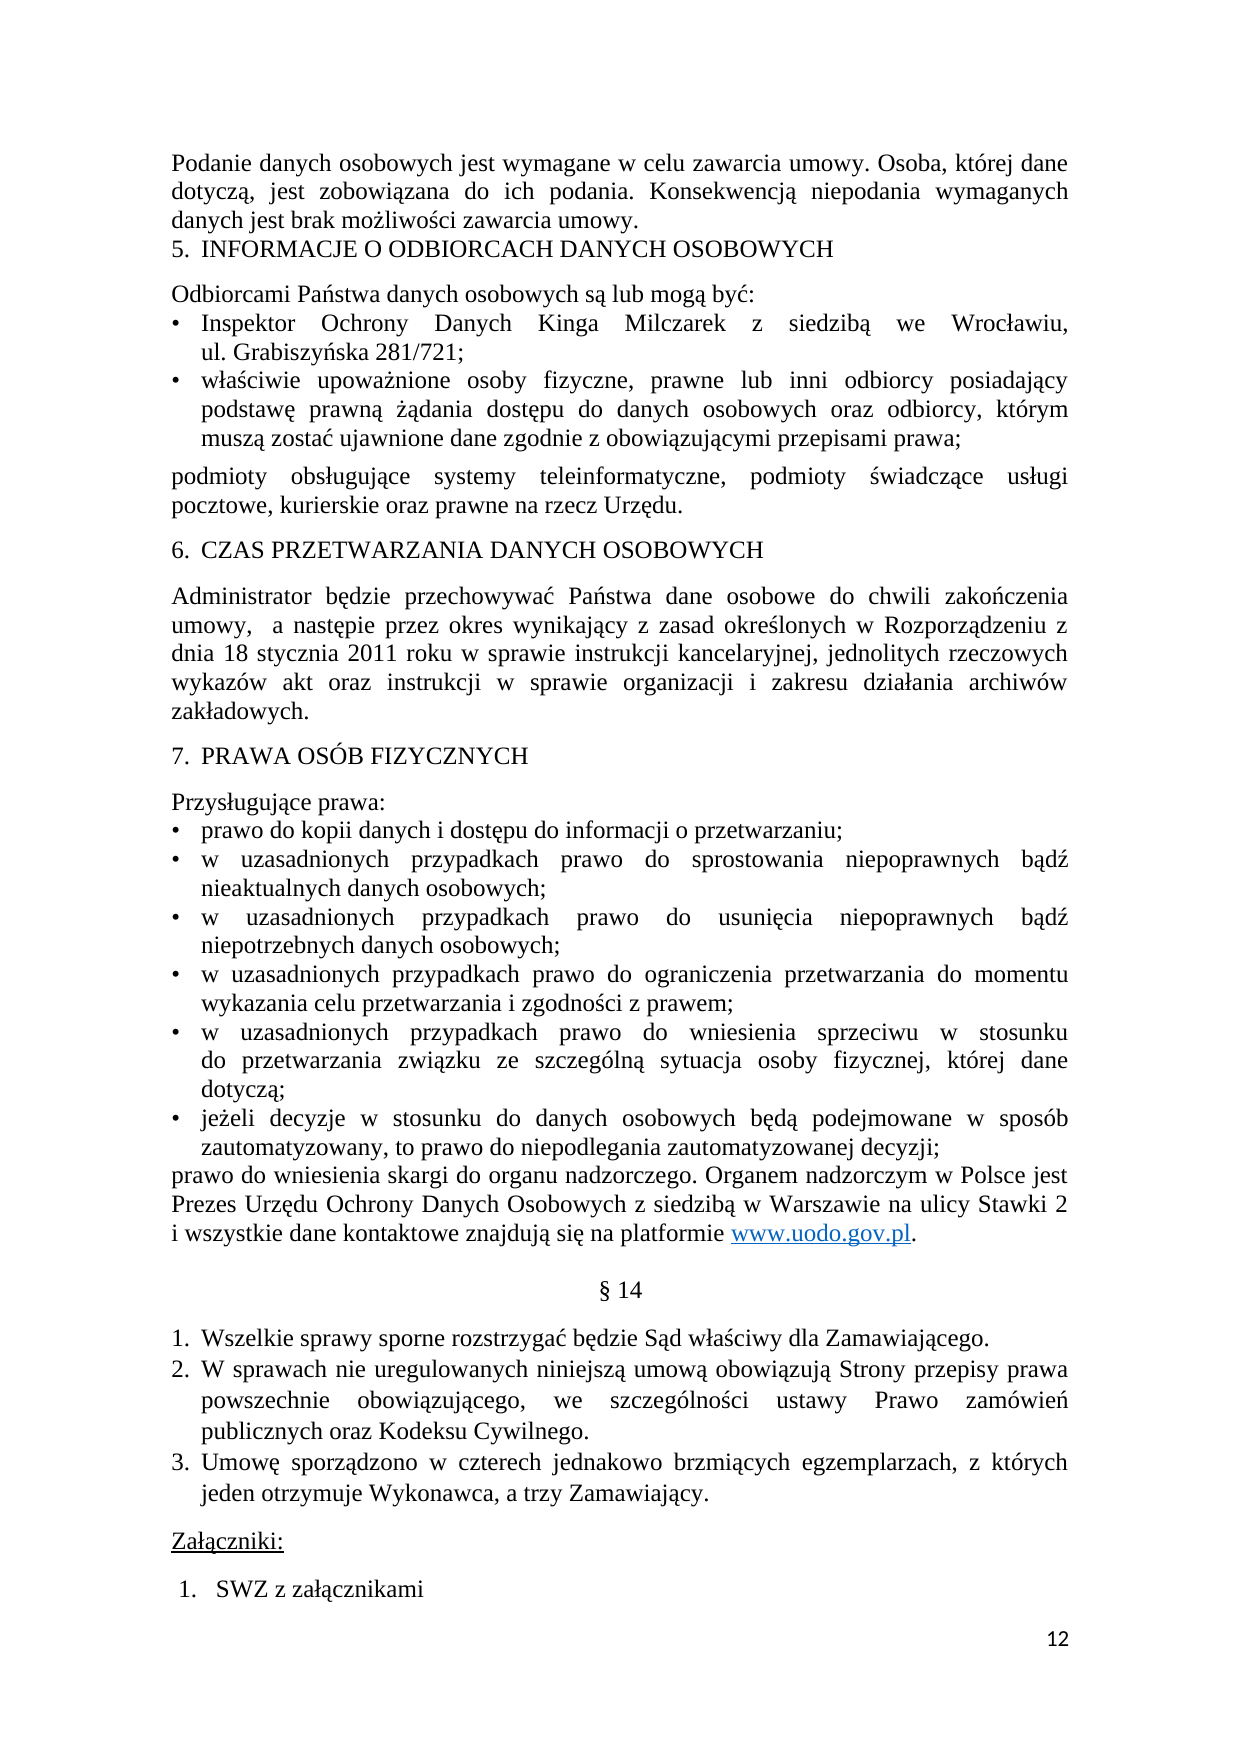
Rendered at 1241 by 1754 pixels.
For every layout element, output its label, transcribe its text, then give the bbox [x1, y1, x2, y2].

text • jeżeli decyzje w stosunku do danych osobowych będą podejmowane w sposób zautomatyzowany, to prawo do niepodlegania zautomatyzowanej decyzji; [171, 1103, 1069, 1161]
text Podanie danych osobowych jest wymagane w celu zawarcia umowy. Osoba, której dane dotyczą, jest zobowiązana do ich podania. Konsekwencją niepodania wymaganych danych jest brak możliwości zawarcia umowy. [171, 148, 1069, 234]
list SWZ z załącznikami [178, 1574, 1069, 1603]
text • w uzasadnionych przypadkach prawo do usunięcia niepoprawnych bądź niepotrzebnych danych osobowych; [171, 902, 1069, 959]
text prawo do wniesienia skargi do organu nadzorczego. Organem nadzorczym w Polsce jest Prezes Urzędu Ochrony Danych Osobowych z siedzibą w Warszawie na ulicy Stawki 2 i wszystkie dane kontaktowe znajdują się na platformie www.uodo.gov.pl. [171, 1161, 1069, 1247]
text • w uzasadnionych przypadkach prawo do wniesienia sprzeciwu w stosunku do przetwarzania związku ze szczególną sytuacja osoby fizycznej, której dane dotyczą; [171, 1017, 1069, 1103]
text Przysługujące prawa: [171, 787, 1069, 816]
text 7. PRAWA OSÓB FIZYCZNYCH [171, 741, 1069, 770]
text 5. INFORMACJE O ODBIORCACH DANYCH OSOBOWYCH [171, 234, 1069, 263]
text Załączniki: [171, 1526, 1069, 1555]
text Administrator będzie przechowywać Państwa dane osobowe do chwili zakończenia umowy, a następie przez okres wynikający z zasad określonych w Rozporządzeniu z dnia 18 stycznia 2011 roku w sprawie instrukcji kancelaryjnej, jednolitych rzeczowych wykazów akt oraz instrukcji w sprawie organizacji i zakresu działania archiwów zakładowych. [171, 581, 1069, 725]
list W sprawach nie uregulowanych niniejszą umową obowiązują Strony przepisy prawa powszechnie obowiązującego, we szczególności ustawy Prawo zamówień publicznych oraz Kodeksu Cywilnego. [171, 1354, 1069, 1445]
text • Inspektor Ochrony Danych Kinga Milczarek z siedzibą we Wrocławiu, ul. Grabiszyńska 281/721; [171, 308, 1069, 366]
text • w uzasadnionych przypadkach prawo do ograniczenia przetwarzania do momentu wykazania celu przetwarzania i zgodności z prawem; [171, 959, 1069, 1017]
text § 14 [171, 1276, 1069, 1304]
text • prawo do kopii danych i dostępu do informacji o przetwarzaniu; [171, 816, 1069, 844]
text • właściwie upoważnione osoby fizyczne, prawne lub inni odbiorcy posiadający podstawę prawną żądania dostępu do danych osobowych oraz odbiorcy, którym muszą zostać ujawnione dane zgodnie z obowiązującymi przepisami prawa; [171, 366, 1069, 452]
text 6. CZAS PRZETWARZANIA DANYCH OSOBOWYCH [171, 536, 1069, 564]
list Umowę sporządzono w czterech jednakowo brzmiących egzemplarzach, z których jeden otrzymuje Wykonawca, a trzy Zamawiający. [171, 1447, 1069, 1507]
list Wszelkie sprawy sporne rozstrzygać będzie Sąd właściwy dla Zamawiającego. [171, 1323, 1069, 1352]
text • w uzasadnionych przypadkach prawo do sprostowania niepoprawnych bądź nieaktualnych danych osobowych; [171, 844, 1069, 902]
text podmioty obsługujące systemy teleinformatyczne, podmioty świadczące usługi pocztowe, kurierskie oraz prawne na rzecz Urzędu. [171, 461, 1069, 519]
text Odbiorcami Państwa danych osobowych są lub mogą być: [171, 279, 1069, 308]
